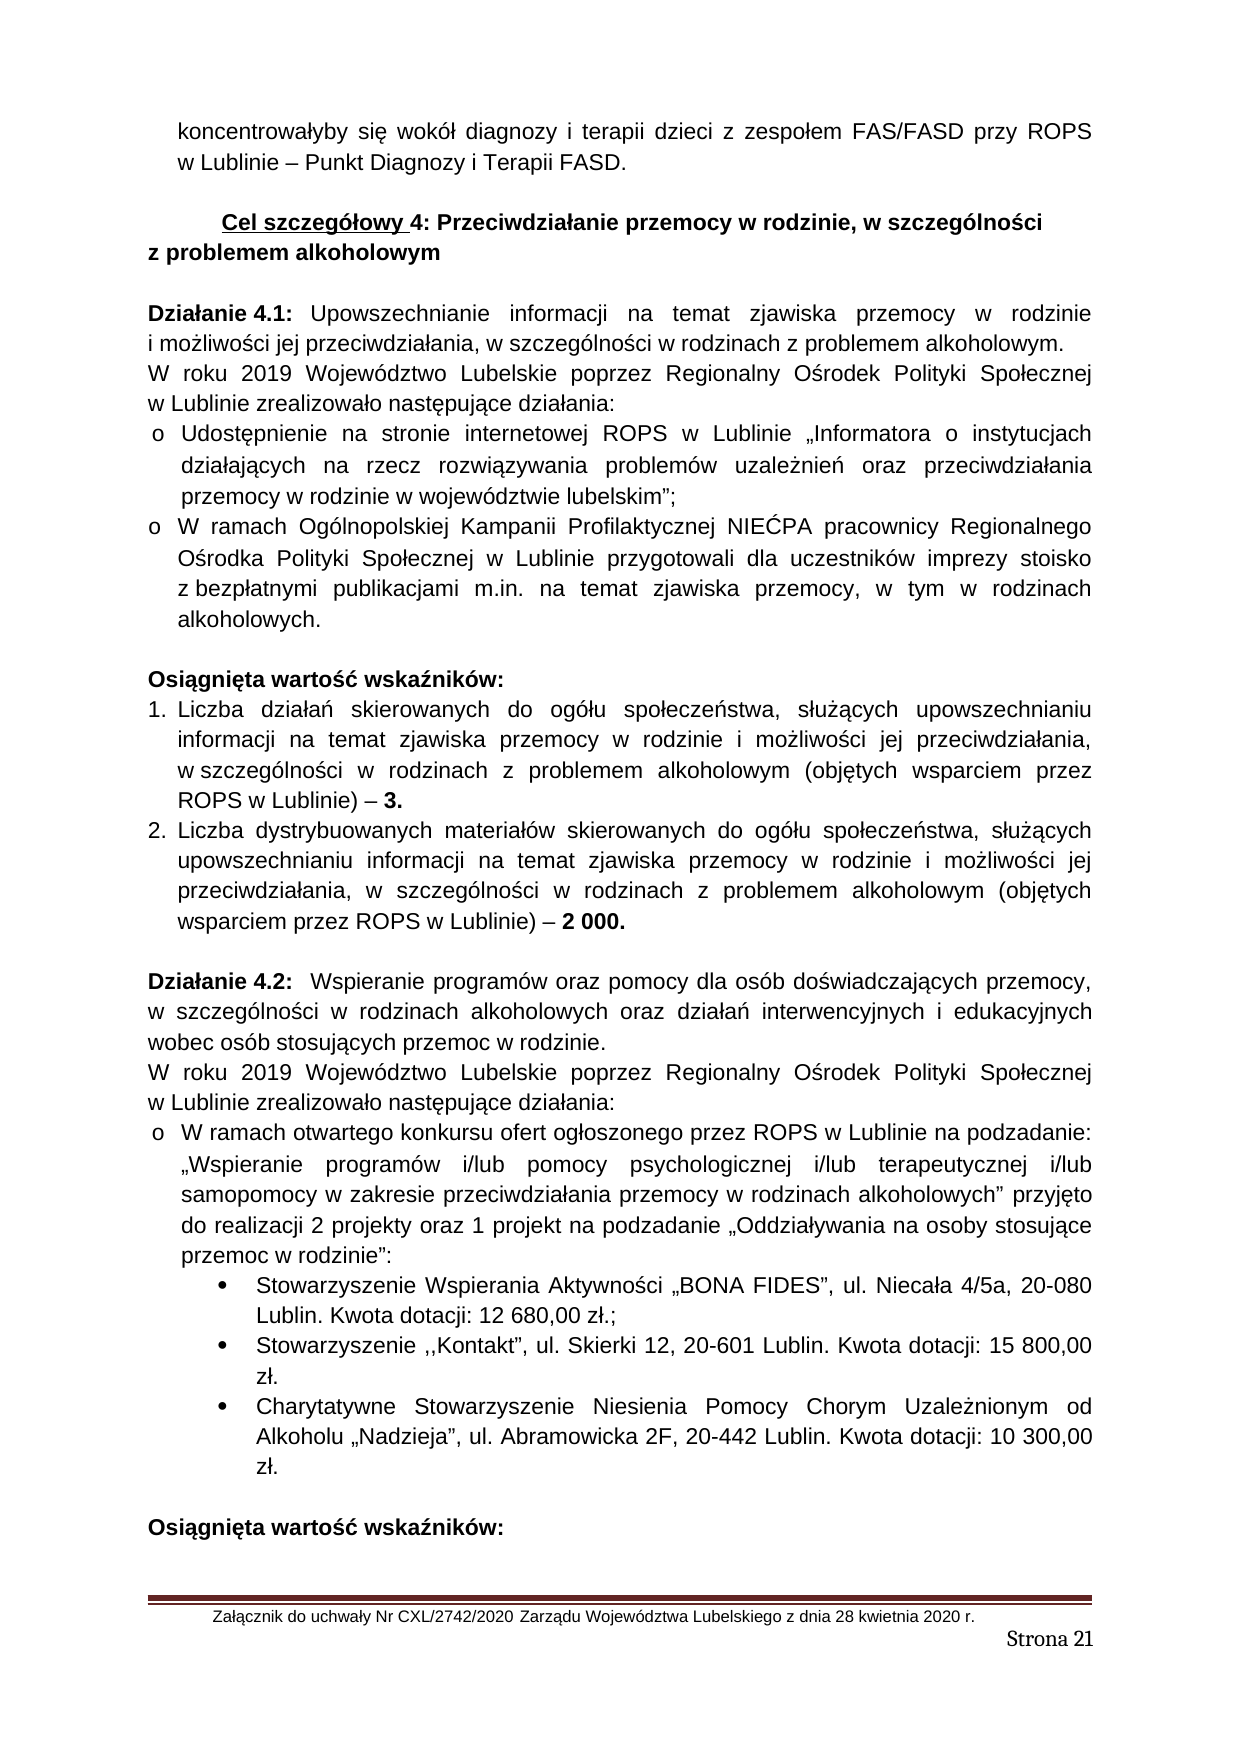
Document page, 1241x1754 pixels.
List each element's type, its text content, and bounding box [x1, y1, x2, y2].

list Udostępnienie na stronie internetowej ROPS w Lublinie „Informatora o instytucjach działających na rzecz rozwiązywania problemów uzależnień oraz przeciwdziałania przemocy w rodzinie w województwie lubelskim”; [151, 420, 1092, 509]
text Działanie 4.1: Upowszechnianie informacji na temat zjawiska przemocy w rodzinie i możliwości jej przeciwdziałania, w szczególności w rodzinach z problemem alkoholowym. [148, 299, 1092, 356]
list Stowarzyszenie Wspierania Aktywności „BONA FIDES”, ul. Niecała 4/5a, 20-080 Lublin. Kwota dotacji: 12 680,00 zł.; [218, 1272, 1092, 1329]
list Charytatywne Stowarzyszenie Niesienia Pomocy Chorym Uzależnionym od Alkoholu „Nadzieja”, ul. Abramowicka 2F, 20-442 Lublin. Kwota dotacji: 10 300,00 zł. [218, 1393, 1092, 1480]
text Osiągnięta wartość wskaźników: [148, 1514, 1092, 1540]
list Stowarzyszenie ,,Kontakt”, ul. Skierki 12, 20-601 Lublin. Kwota dotacji: 15 800,00 zł. [218, 1332, 1092, 1389]
text 2. Liczba dystrybuowanych materiałów skierowanych do ogółu społeczeństwa, służących upowszechnianiu informacji na temat zjawiska przemocy w rodzinie i możliwości jej przeciwdziałania, w szczególności w rodzinach z problemem alkoholowym (objętych wsparciem przez ROPS w Lublinie) – 2 000. [148, 817, 1092, 934]
text W roku 2019 Województwo Lubelskie poprzez Regionalny Ośrodek Polityki Społecznej w Lublinie zrealizowało następujące działania: [148, 360, 1092, 416]
text 1. Liczba działań skierowanych do ogółu społeczeństwa, służących upowszechnianiu informacji na temat zjawiska przemocy w rodzinie i możliwości jej przeciwdziałania, w szczególności w rodzinach z problemem alkoholowym (objętych wsparciem przez ROPS w Lublinie) – 3. [148, 696, 1092, 813]
text Działanie 4.2: Wspieranie programów oraz pomocy dla osób doświadczających przemocy, w szczególności w rodzinach alkoholowych oraz działań interwencyjnych i edukacyjnych wobec osób stosujących przemoc w rodzinie. [148, 968, 1092, 1055]
list W ramach otwartego konkursu ofert ogłoszonego przez ROPS w Lublinie na podzadanie: „Wspieranie programów i/lub pomocy psychologicznej i/lub terapeutycznej i/lub samopomocy w zakresie przeciwdziałania przemocy w rodzinach alkoholowych” przyjęto do realizacji 2 projekty oraz 1 projekt na podzadanie „Oddziaływania na osoby stosujące przemoc w rodzinie”: [151, 1119, 1092, 1268]
list W ramach Ogólnopolskiej Kampanii Profilaktycznej NIEĆPA pracownicy Regionalnego Ośrodka Polityki Społecznej w Lublinie przygotowali dla uczestników imprezy stoisko z bezpłatnymi publikacjami m.in. na temat zjawiska przemocy, w tym w rodzinach alkoholowych. [148, 513, 1092, 632]
text Cel szczegółowy 4: Przeciwdziałanie przemocy w rodzinie, w szczególności z problemem alkoholowym [148, 209, 1092, 265]
text Osiągnięta wartość wskaźników: [148, 666, 1092, 692]
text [148, 118, 1092, 175]
text W roku 2019 Województwo Lubelskie poprzez Regionalny Ośrodek Polityki Społecznej w Lublinie zrealizowało następujące działania: [148, 1059, 1092, 1115]
